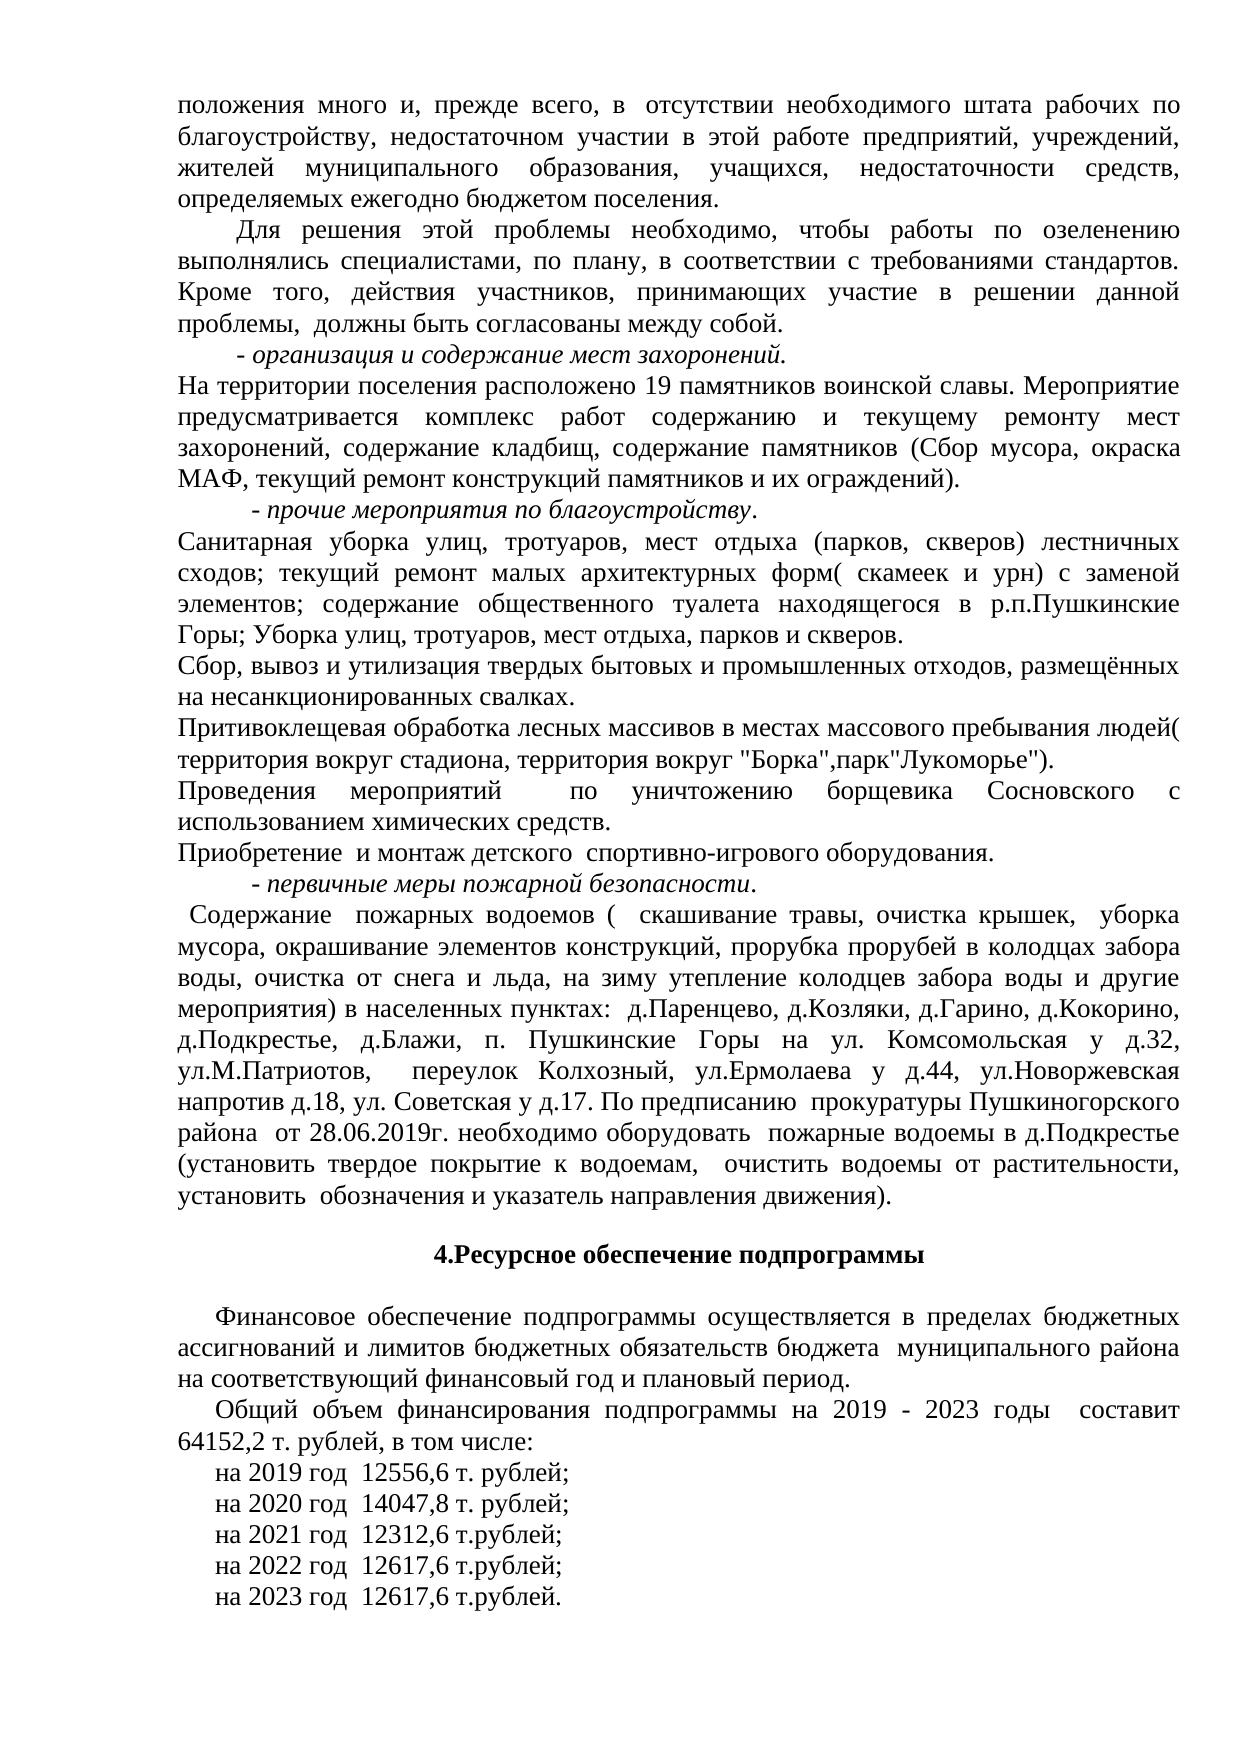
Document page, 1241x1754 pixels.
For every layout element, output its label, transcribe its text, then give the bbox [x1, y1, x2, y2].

text Приобретение и монтаж детского спортивно-игрового оборудования. [177, 836, 1181, 867]
text - первичные меры пожарной безопасности. [177, 867, 1181, 898]
text Для решения этой проблемы необходимо, чтобы работы по озеленению выполнялись специалистами, по плану, в соответствии с требованиями стандартов. Кроме того, действия участников, принимающих участие в решении данной проблемы, должны быть согласованы между собой. [177, 213, 1181, 338]
text на 2019 год 12556,6 т. рублей; [177, 1456, 1181, 1487]
text Содержание пожарных водоемов ( скашивание травы, очистка крышек, уборка мусора, окрашивание элементов конструкций, прорубка прорубей в колодцах забора воды, очистка от снега и льда, на зиму утепление колодцев забора воды и другие мероприятия) в населенных пунктах: д.Паренцево, д.Козляки, д.Гарино, д.Кокорино, д.Подкрестье, д.Блажи, п. Пушкинские Горы на ул. Комсомольская у д.32, ул.М.Патриотов, переулок Колхозный, ул.Ермолаева у д.44, ул.Новоржевская напротив д.18, ул. Советская у д.17. По предписанию прокуратуры Пушкиногорского района от 28.06.2019г. необходимо оборудовать пожарные водоемы в д.Подкрестье (установить твердое покрытие к водоемам, очистить водоемы от растительности, установить обозначения и указатель направления движения). [177, 898, 1181, 1210]
text на 2020 год 14047,8 т. рублей; [177, 1487, 1181, 1518]
text на 2021 год 12312,6 т.рублей; [177, 1518, 1181, 1549]
text - прочие мероприятия по благоустройству. [177, 493, 1181, 525]
text - организация и содержание мест захоронений. [177, 338, 1181, 369]
text Санитарная уборка улиц, тротуаров, мест отдыха (парков, скверов) лестничных сходов; текущий ремонт малых архитектурных форм( скамеек и урн) с заменой элементов; содержание общественного туалета находящегося в р.п.Пушкинские Горы; Уборка улиц, тротуаров, мест отдыха, парков и скверов. [177, 525, 1181, 649]
text Общий объем финансирования подпрограммы на 2019 - 2023 годы составит 64152,2 т. рублей, в том числе: [177, 1394, 1181, 1456]
text Притивоклещевая обработка лесных массивов в местах массового пребывания людей( территория вокруг стадиона, территория вокруг "Борка",парк"Лукоморье"). [177, 712, 1181, 774]
text Сбор, вывоз и утилизация твердых бытовых и промышленных отходов, размещённых на несанкционированных свалках. [177, 649, 1181, 712]
text на 2022 год 12617,6 т.рублей; [177, 1549, 1181, 1581]
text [177, 89, 1181, 213]
text на 2023 год 12617,6 т.рублей. [177, 1581, 1181, 1612]
text Проведения мероприятий по уничтожению борщевика Сосновского с использованием химических средств. [177, 774, 1181, 836]
text На территории поселения расположено 19 памятников воинской славы. Мероприятие предусматривается комплекс работ содержанию и текущему ремонту мест захоронений, содержание кладбищ, содержание памятников (Сбор мусора, окраска МАФ, текущий ремонт конструкций памятников и их ограждений). [177, 369, 1181, 493]
text Финансовое обеспечение подпрограммы осуществляется в пределах бюджетных ассигнований и лимитов бюджетных обязательств бюджета муниципального района на соответствующий финансовый год и плановый период. [177, 1300, 1181, 1394]
text 4.Ресурсное обеспечение подпрограммы [177, 1238, 1181, 1269]
